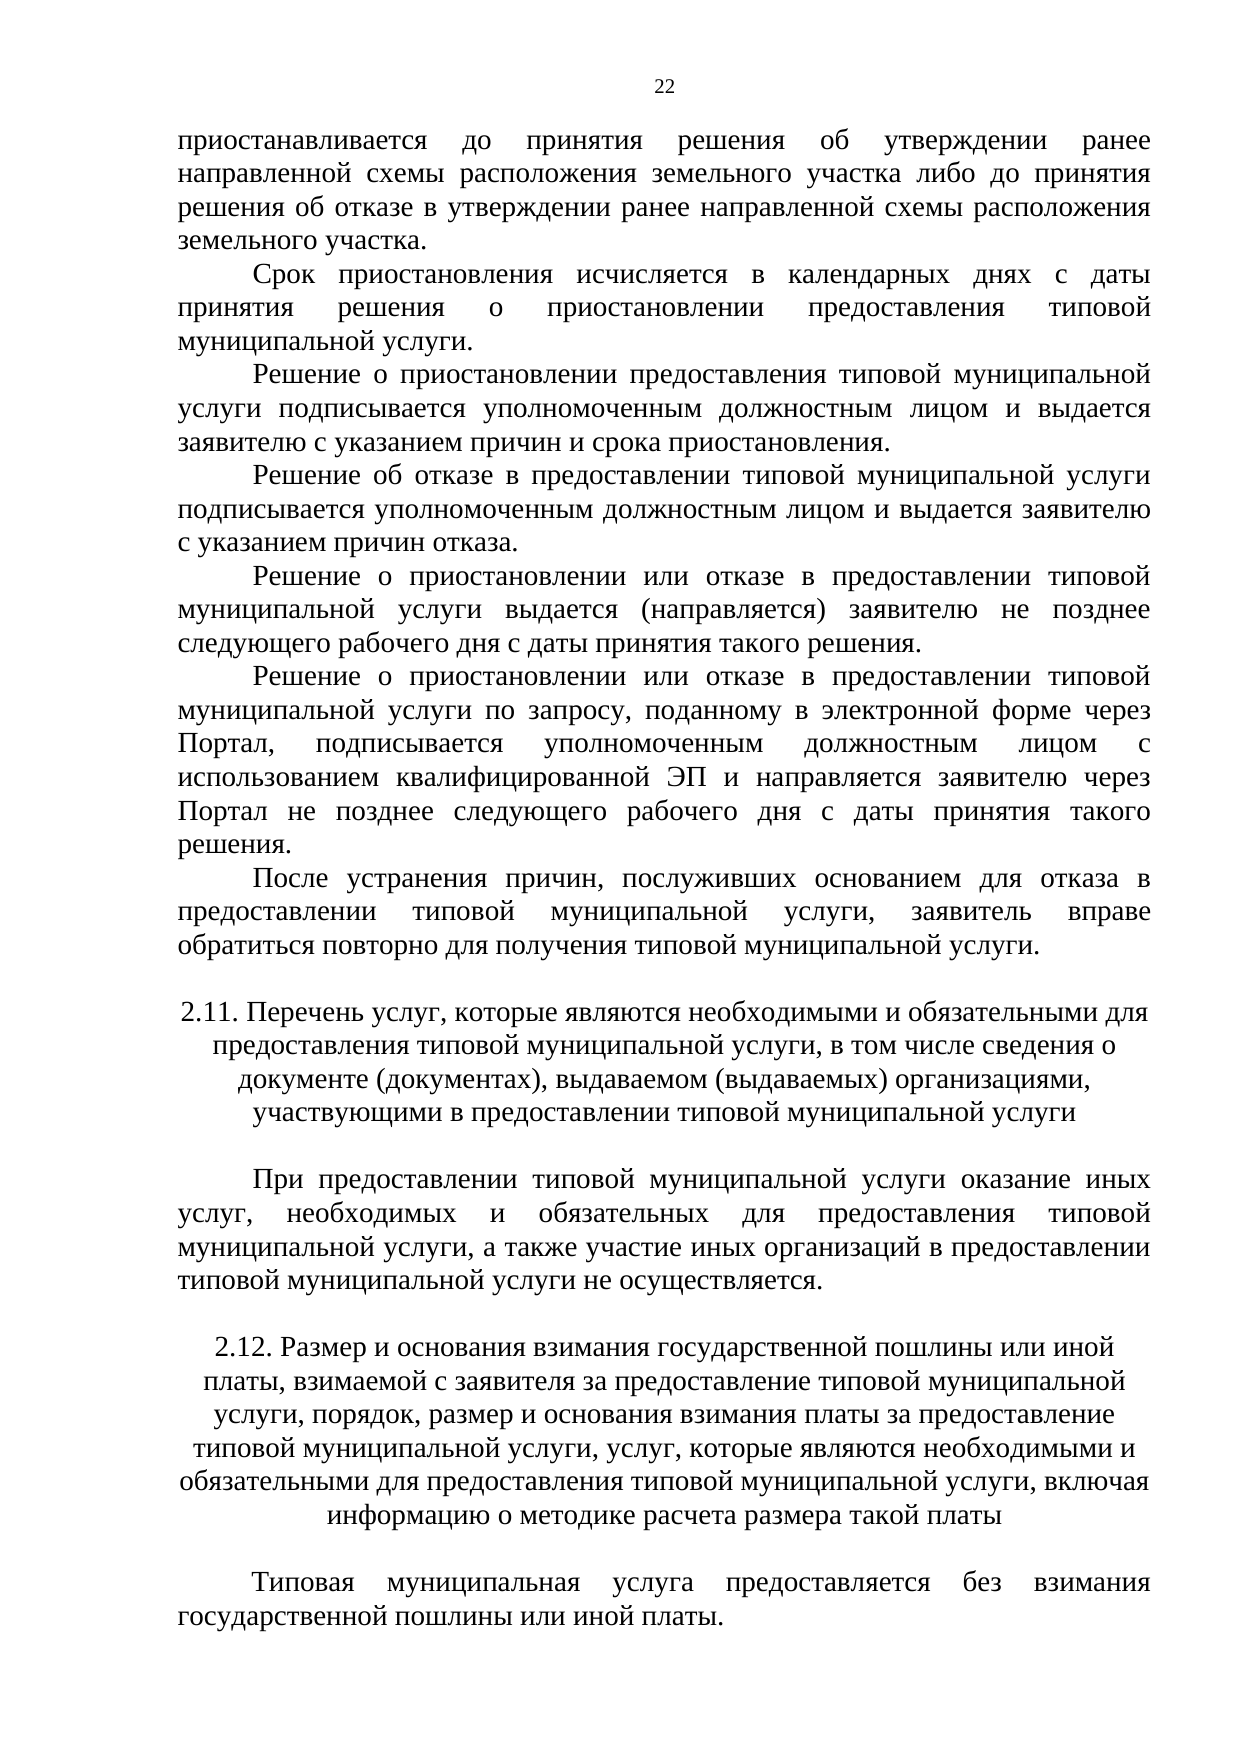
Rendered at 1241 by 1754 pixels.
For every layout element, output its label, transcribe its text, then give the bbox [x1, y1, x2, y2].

text 2.11. Перечень услуг, которые являются необходимыми и обязательными для предоставления типовой муниципальной услуги, в том числе сведения о документе (документах), выдаваемом (выдаваемых) организациями, участвующими в предоставлении типовой муниципальной услуги [177, 994, 1152, 1128]
text При предоставлении типовой муниципальной услуги оказание иных услуг, необходимых и обязательных для предоставления типовой муниципальной услуги, а также участие иных организаций в предоставлении типовой муниципальной услуги не осуществляется. [177, 1162, 1152, 1296]
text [177, 122, 1152, 256]
text Решение о приостановлении или отказе в предоставлении типовой муниципальной услуги выдается (направляется) заявителю не позднее следующего рабочего дня с даты принятия такого решения. [177, 558, 1152, 658]
text После устранения причин, послуживших основанием для отказа в предоставлении типовой муниципальной услуги, заявитель вправе обратиться повторно для получения типовой муниципальной услуги. [177, 860, 1152, 960]
text Срок приостановления исчисляется в календарных днях с даты принятия решения о приостановлении предоставления типовой муниципальной услуги. [177, 256, 1152, 357]
text Решение о приостановлении предоставления типовой муниципальной услуги подписывается уполномоченным должностным лицом и выдается заявителю с указанием причин и срока приостановления. [177, 357, 1152, 457]
text 2.12. Размер и основания взимания государственной пошлины или иной платы, взимаемой с заявителя за предоставление типовой муниципальной услуги, порядок, размер и основания взимания платы за предоставление типовой муниципальной услуги, услуг, которые являются необходимыми и обязательными для предоставления типовой муниципальной услуги, включая информацию о методике расчета размера такой платы [177, 1329, 1152, 1531]
text Типовая муниципальная услуга предоставляется без взимания государственной пошлины или иной платы. [177, 1564, 1152, 1631]
text Решение об отказе в предоставлении типовой муниципальной услуги подписывается уполномоченным должностным лицом и выдается заявителю с указанием причин отказа. [177, 457, 1152, 558]
text Решение о приостановлении или отказе в предоставлении типовой муниципальной услуги по запросу, поданному в электронной форме через Портал, подписывается уполномоченным должностным лицом с использованием квалифицированной ЭП и направляется заявителю через Портал не позднее следующего рабочего дня с даты принятия такого решения. [177, 658, 1152, 860]
